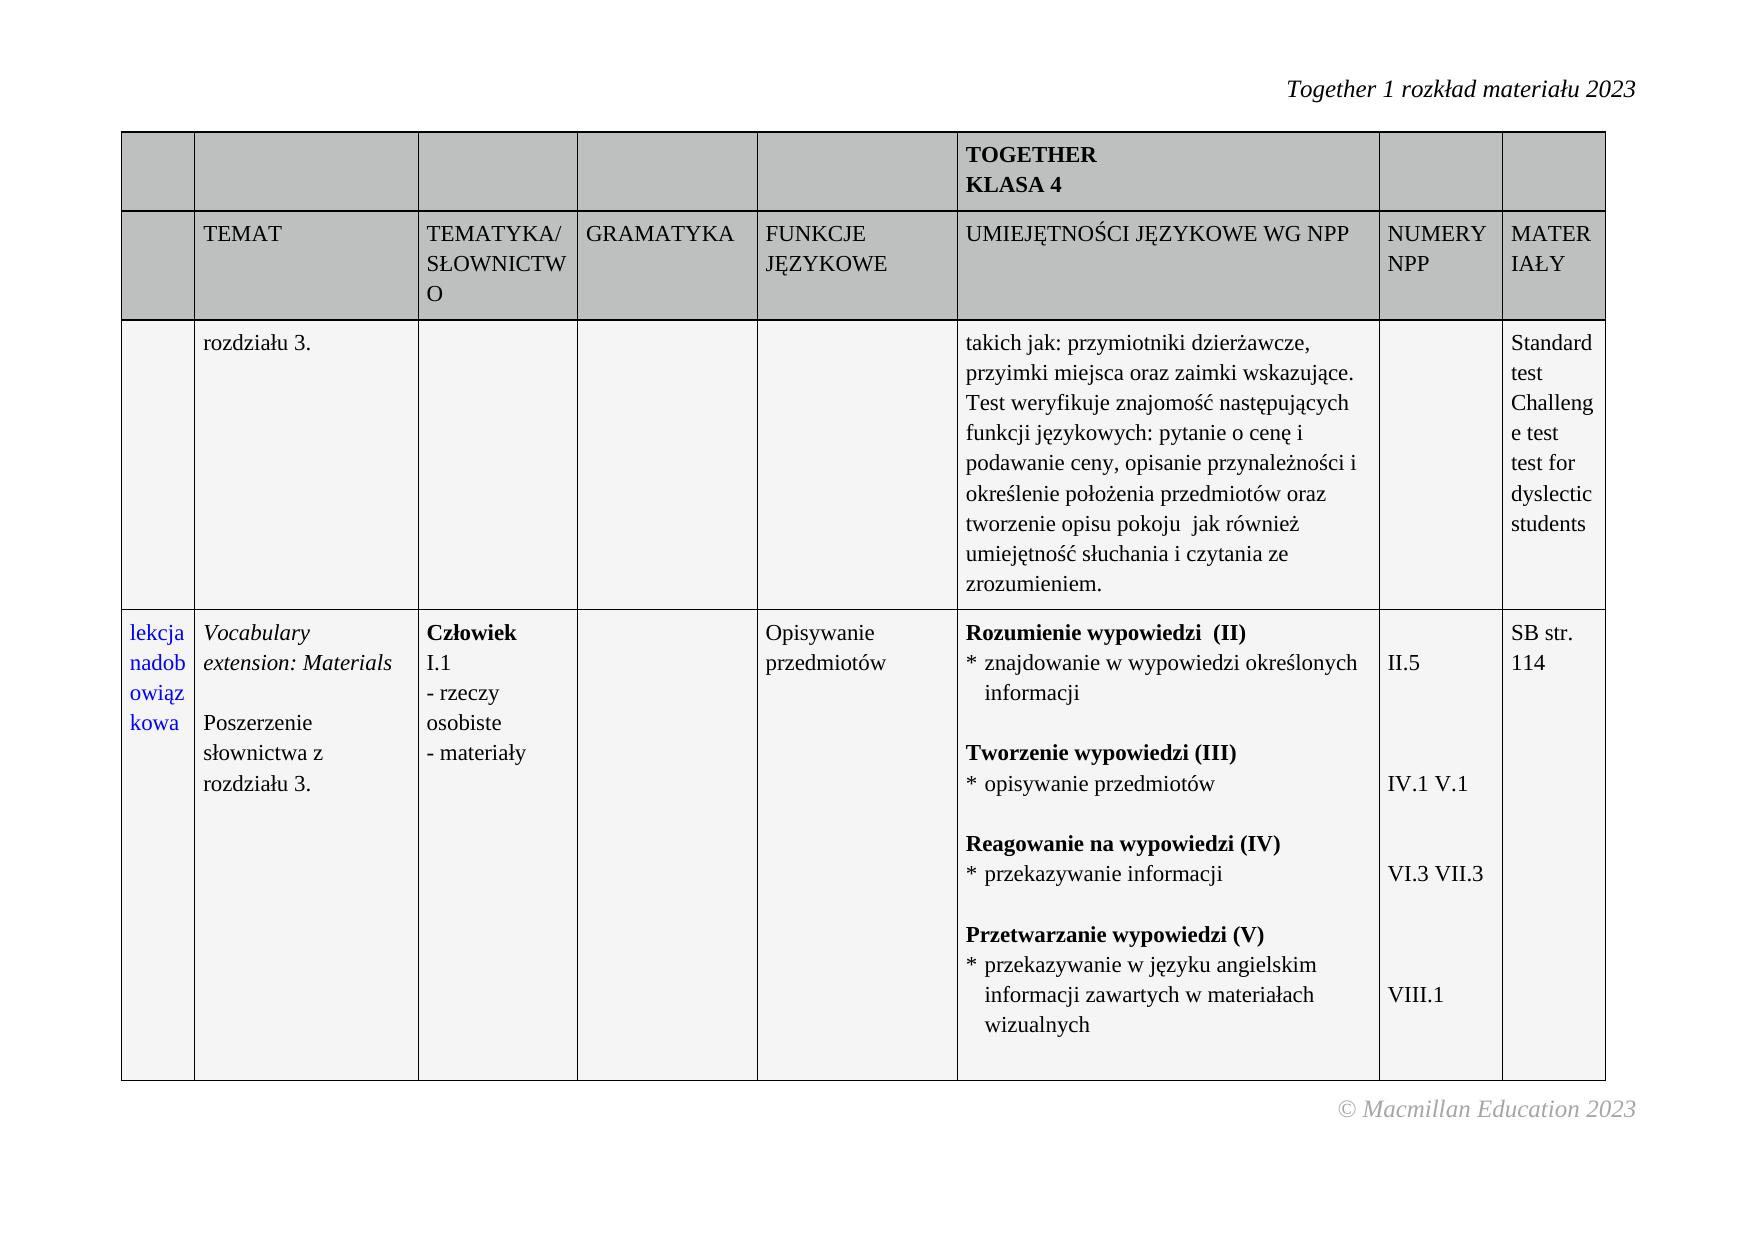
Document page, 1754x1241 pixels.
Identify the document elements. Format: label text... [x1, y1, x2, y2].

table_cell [419, 610, 577, 1080]
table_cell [958, 610, 1379, 1080]
table_cell [758, 321, 957, 609]
table_cell [1380, 321, 1502, 609]
table_header [758, 133, 957, 210]
table_cell FUNKCJE JĘZYKOWE [758, 212, 957, 319]
table_cell SB str. 114 [1503, 610, 1605, 1080]
table_cell [419, 321, 577, 609]
table_cell NUMERY NPP [1380, 212, 1502, 319]
table_cell MATERIAŁY [1503, 212, 1605, 319]
table_cell lekcja nadobowiązkowa [122, 610, 194, 1080]
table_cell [1503, 321, 1605, 609]
table_header [195, 133, 418, 210]
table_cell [958, 321, 1379, 609]
table_header [1503, 133, 1605, 210]
table_header [122, 133, 194, 210]
table_cell [578, 610, 757, 1080]
table_cell 33 [122, 321, 194, 609]
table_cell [195, 321, 418, 609]
table_cell [122, 212, 194, 319]
table_header [578, 133, 757, 210]
table_header TOGETHER KLASA 4 [958, 133, 1379, 210]
table_cell Opisywanie przedmiotów [758, 610, 957, 1080]
table_cell II.5 IV.1 V.1 VI.3 VII.3 VIII.1 XI [1380, 610, 1502, 1080]
table_cell GRAMATYKA [578, 212, 757, 319]
table_cell TEMATYKA/SŁOWNICTWO [419, 212, 577, 319]
table_header [1380, 133, 1502, 210]
table_cell UMIEJĘTNOŚCI JĘZYKOWE WG NPP [958, 212, 1379, 319]
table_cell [195, 610, 418, 1080]
table_cell [578, 321, 757, 609]
table_cell TEMAT [195, 212, 418, 319]
table_header [419, 133, 577, 210]
